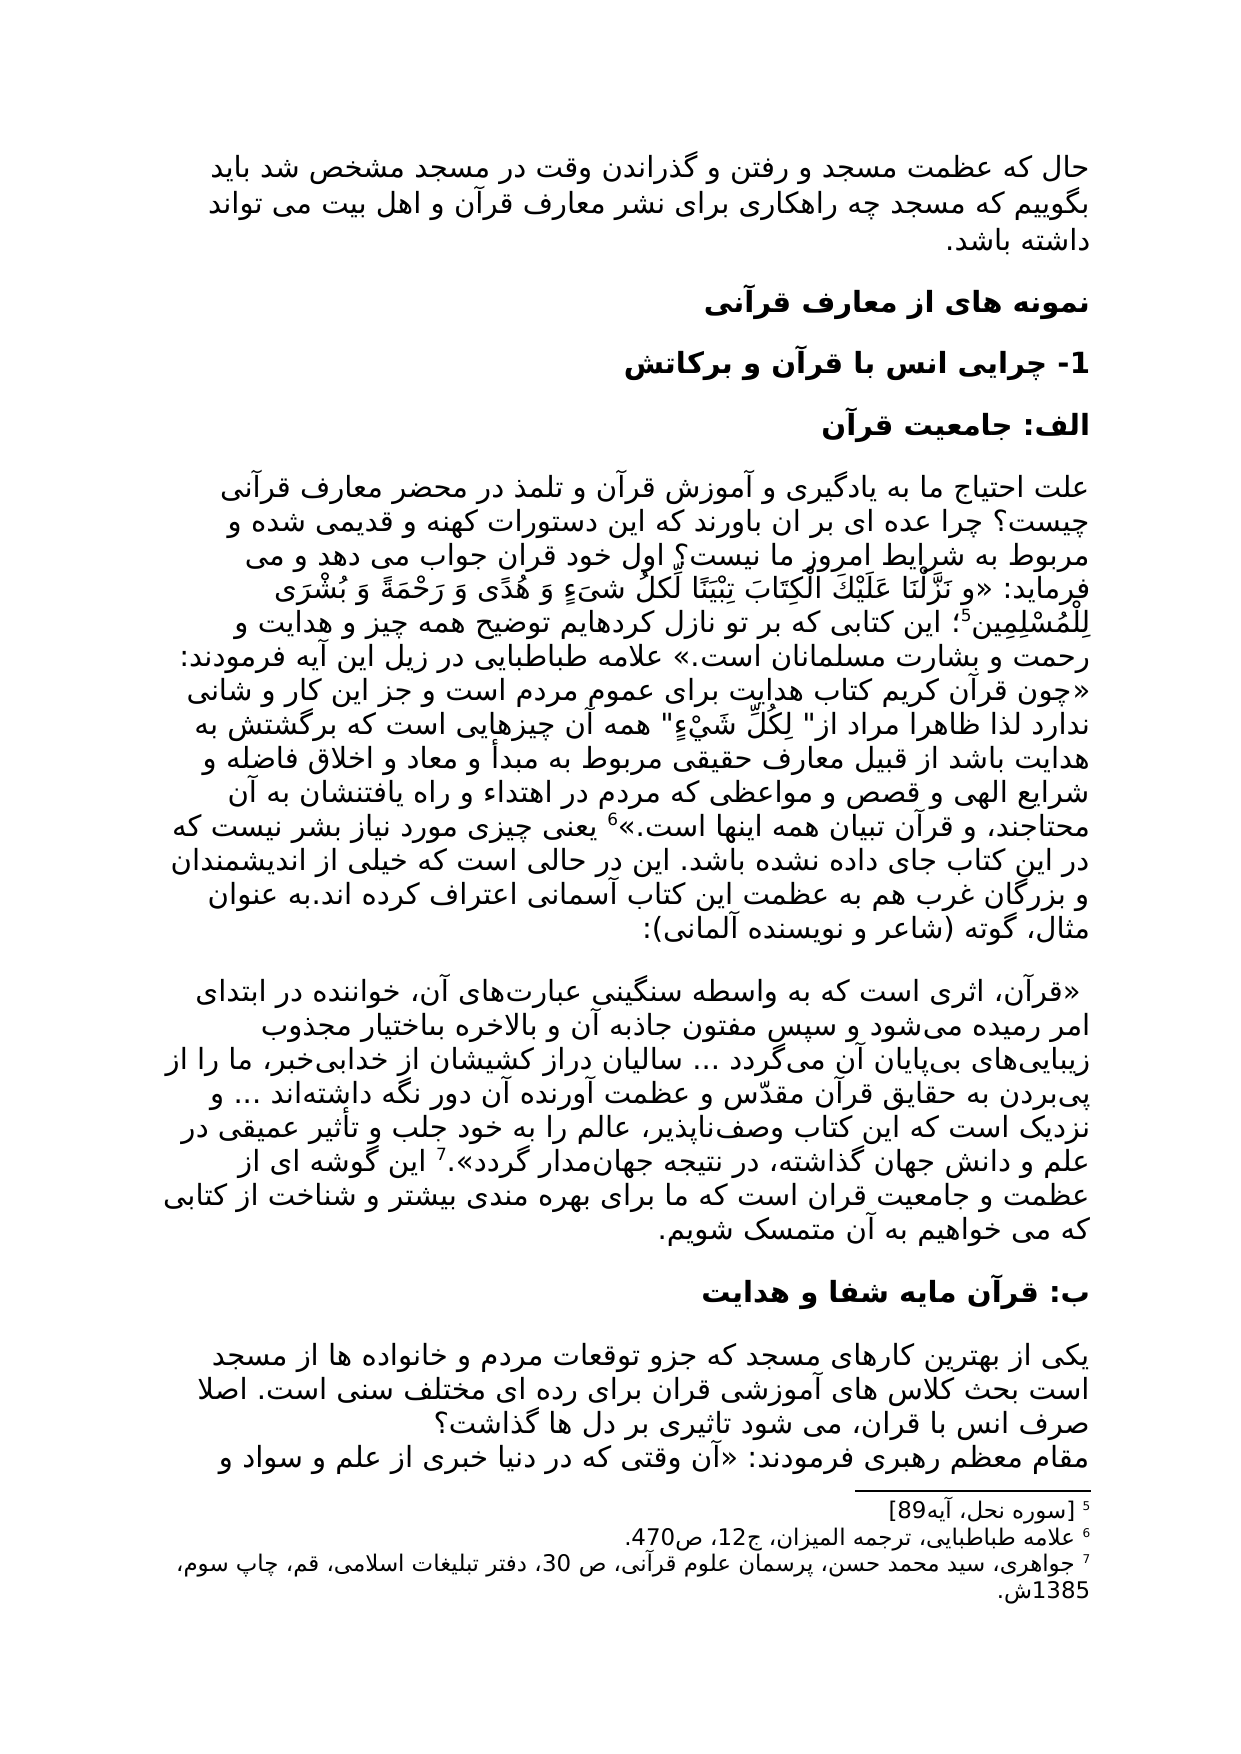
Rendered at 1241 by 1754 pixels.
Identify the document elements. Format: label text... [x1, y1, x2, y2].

text حال که عظمت مسجد و رفتن و گذراندن وقت در مسجد مشخص شد باید بگوییم که مسجد چه راهکاری برای نشر معارف قرآن و اهل بیت می تواند داشته باشد. [150, 150, 1090, 257]
text «قرآن، اثرى است که به واسطه سنگینى عبارت‌هاى آن، خواننده در ابتداى امر رمیده می‌شود و سپس مفتون جاذبه آن و بالاخره بى‏اختیار مجذوب زیبایی‌هاى بی‌پایان آن می‌گردد ... سالیان دراز کشیشان از خدابی‌خبر، ما را از پی‌بردن به حقایق قرآن مقدّس و عظمت آورنده آن دور نگه داشته‌اند ... و نزدیک است که این کتاب وصف‌ناپذیر، عالم را به خود جلب و تأثیر عمیقى در علم و دانش جهان گذاشته، در نتیجه جهان‌مدار گردد». این گوشه ای از عظمت و جامعیت قران است که ما برای بهره مندی بیشتر و شناخت از کتابی که می خواهیم به آن متمسک شویم. [150, 974, 1090, 1246]
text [150, 1338, 1090, 1474]
text ب: قرآن مایه شفا و هدایت [150, 1275, 1090, 1309]
text علت احتیاج ما به یادگیری و آموزش قرآن و تلمذ در محضر معارف قرآنی چیست؟ چرا عده ای بر ان باورند که این دستورات کهنه و قدیمی شده و مربوط به شرایط امروز ما نیست؟ اول خود قران جواب می دهد و می فرماید: «و نَزَّلْنَا عَلَيْكَ الْكِتَابَ تِبْيَنًا لِّكلُ شىَ‏ءٍ وَ هُدًى وَ رَحْمَةً وَ بُشْرَى‏ لِلْمُسْلِمِين‏؛ اين كتابى كه بر تو نازل كرده‏ايم توضيح همه چيز و هدايت و رحمت و بشارت مسلمانان است‏.» علامه طباطبایی در زیل این آیه فرمودند: «چون قرآن كريم كتاب هدايت براى عموم مردم است و جز اين كار و شانى ندارد لذا ظاهرا مراد از" لِكُلِّ شَيْ‏ءٍ" همه آن چيزهايى است كه برگشتش به هدايت باشد از قبيل معارف حقيقى مربوط به مبدأ و معاد و اخلاق فاضله و شرايع الهى و قصص و مواعظى كه مردم در اهتداء و راه يافتنشان به آن محتاجند، و قرآن تبيان همه اينها است‏.» یعنی چیزی مورد نیاز بشر نیست که در این کتاب جای داده نشده باشد. این در حالی است که خیلی از اندیشمندان و بزرگان غرب هم به عظمت این کتاب آسمانی اعتراف کرده اند.به عنوان مثال، گوته (شاعر و نویسنده آلمانى): [150, 470, 1090, 945]
text 1- چرایی انس با قرآن و برکاتش [150, 347, 1090, 381]
text نمونه های از معارف قرآنی [150, 285, 1090, 319]
text الف: جامعیت قرآن [150, 408, 1090, 442]
